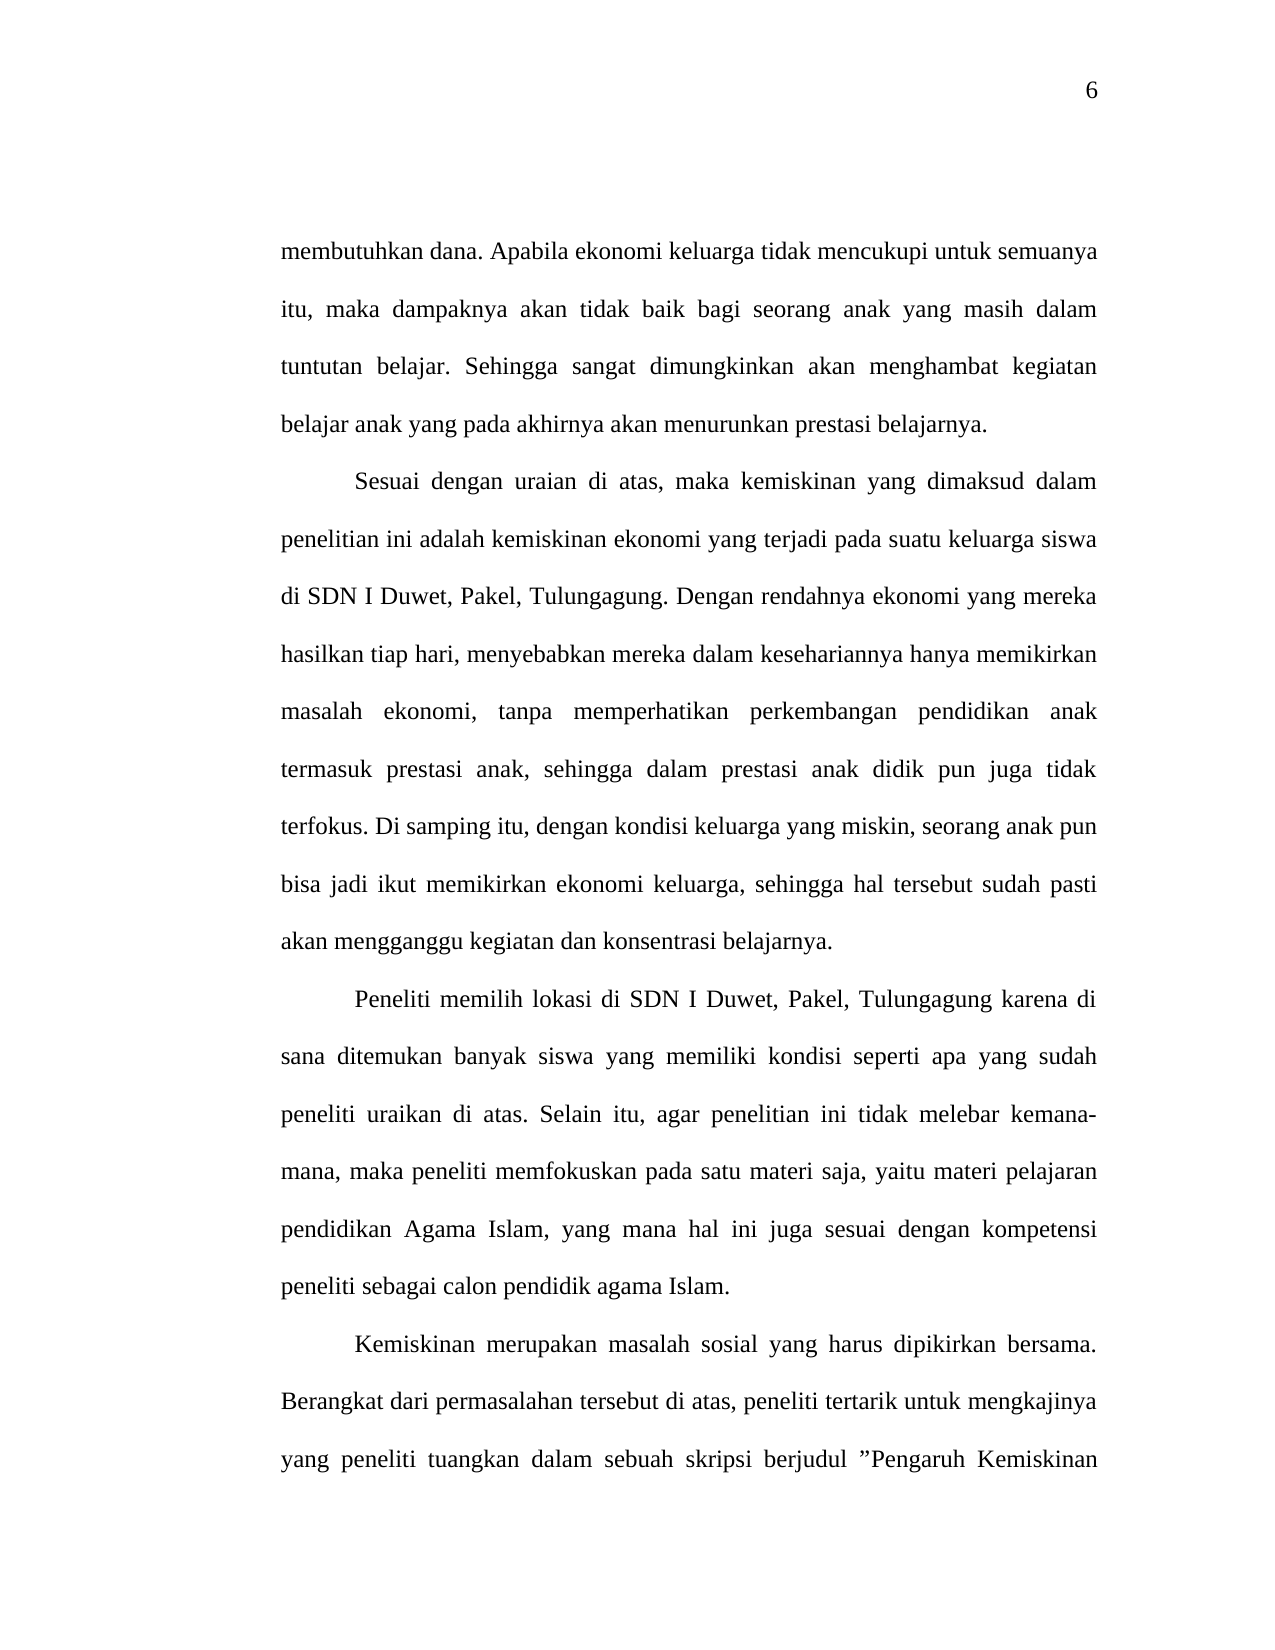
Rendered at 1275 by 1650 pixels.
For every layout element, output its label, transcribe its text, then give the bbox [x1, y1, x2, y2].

list Peneliti memilih lokasi di SDN I Duwet, Pakel, Tulungagung karena di sana ditemukan banyak siswa yang memiliki kondisi seperti apa yang sudah peneliti uraikan di atas. Selain itu, agar penelitian ini tidak melebar kemana-mana, maka peneliti memfokuskan pada satu materi saja, yaitu materi pelajaran pendidikan Agama Islam, yang mana hal ini juga sesuai dengan kompetensi peneliti sebagai calon pendidik agama Islam. [281, 984, 1098, 1300]
list Sesuai dengan uraian di atas, maka kemiskinan yang dimaksud dalam penelitian ini adalah kemiskinan ekonomi yang terjadi pada suatu keluarga siswa di SDN I Duwet, Pakel, Tulungagung. Dengan rendahnya ekonomi yang mereka hasilkan tiap hari, menyebabkan mereka dalam kesehariannya hanya memikirkan masalah ekonomi, tanpa memperhatikan perkembangan pendidikan anak termasuk prestasi anak, sehingga dalam prestasi anak didik pun juga tidak terfokus. Di samping itu, dengan kondisi keluarga yang miskin, seorang anak pun bisa jadi ikut memikirkan ekonomi keluarga, sehingga hal tersebut sudah pasti akan mengganggu kegiatan dan konsentrasi belajarnya. [281, 466, 1098, 955]
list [281, 1329, 1098, 1472]
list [281, 236, 1098, 437]
